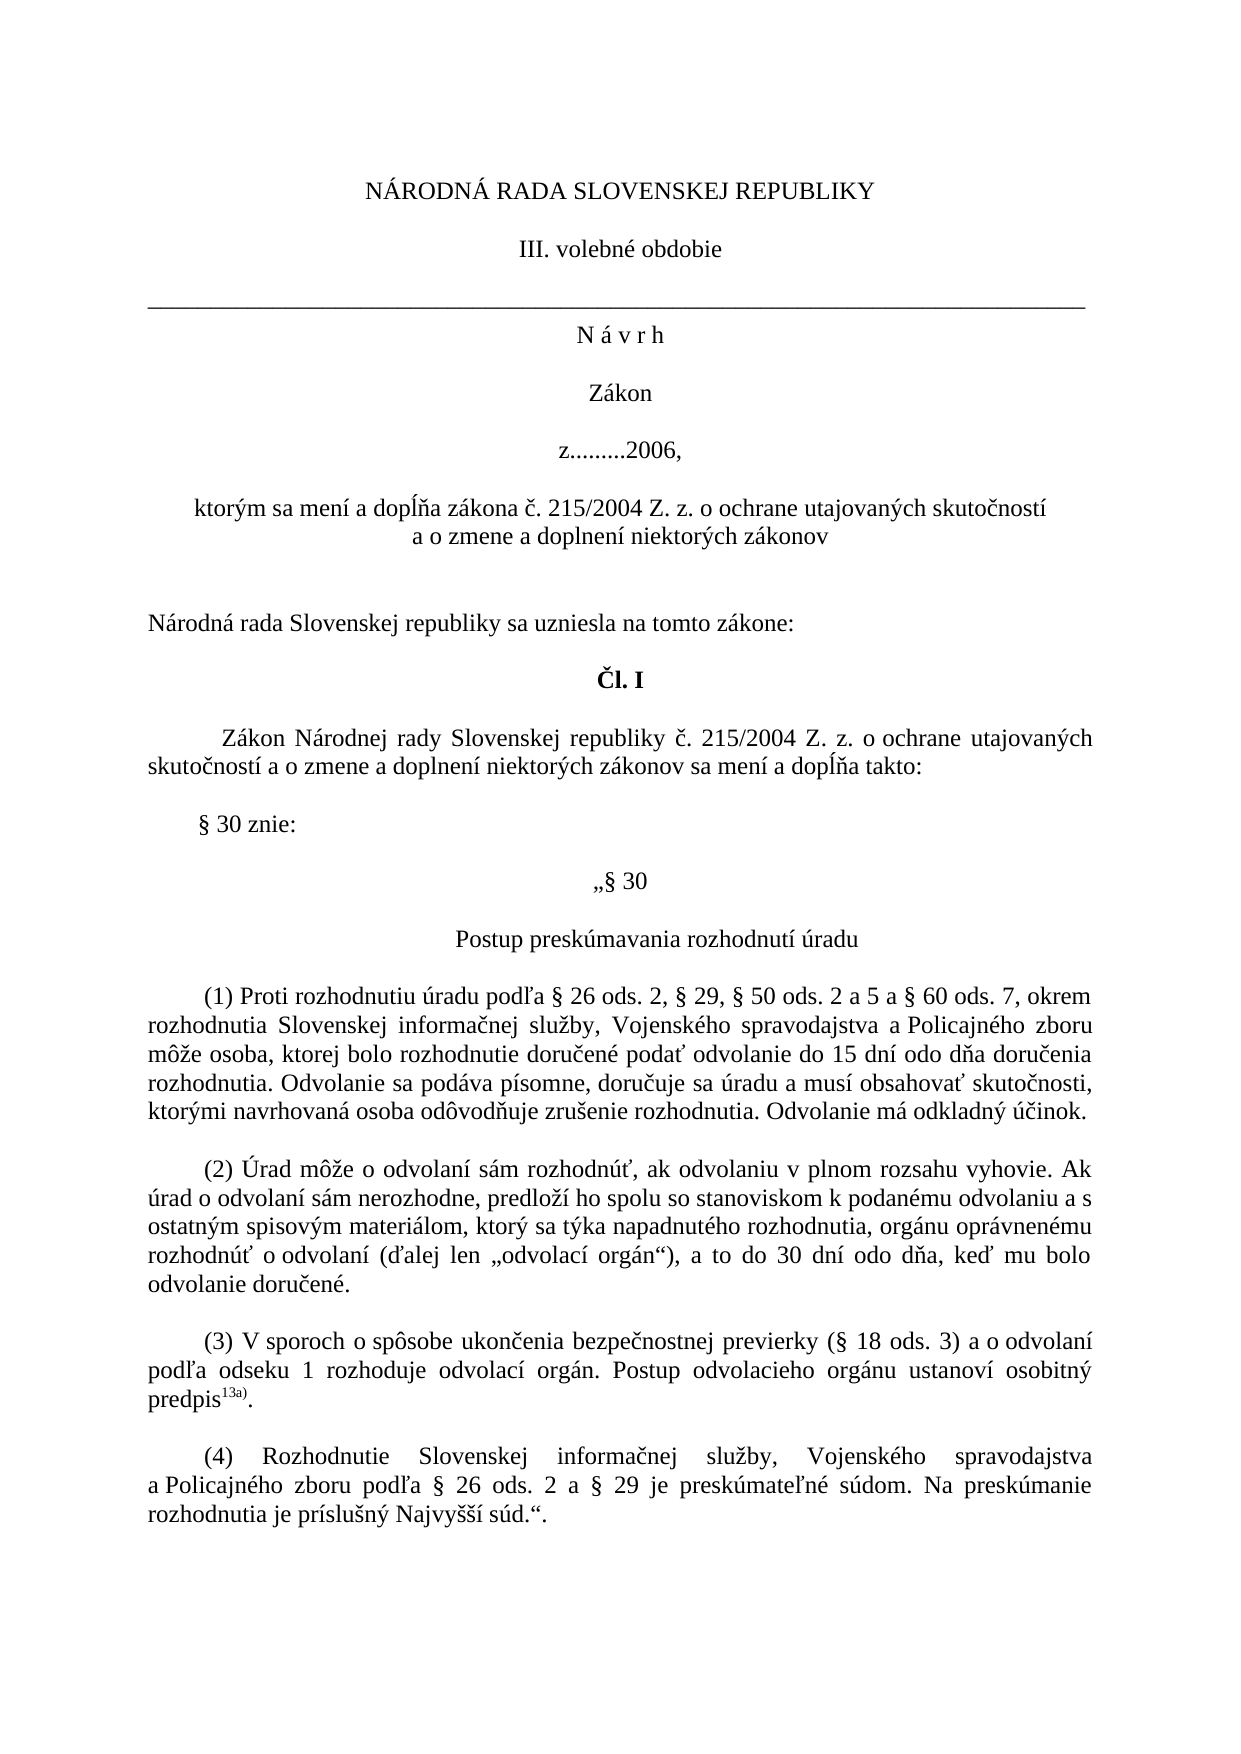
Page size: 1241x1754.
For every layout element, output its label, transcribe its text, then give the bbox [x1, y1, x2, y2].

text (2) Úrad môže o odvolaní sám rozhodnúť, ak odvolaniu v plnom rozsahu vyhovie. Ak úrad o odvolaní sám nerozhodne, predloží ho spolu so stanoviskom k podanému odvolaniu a s ostatným spisovým materiálom, ktorý sa týka napadnutého rozhodnutia, orgánu oprávnenému rozhodnúť o odvolaní (ďalej len „odvolací orgán“), a to do 30 dní odo dňa, keď mu bolo odvolanie doručené. [148, 1154, 1093, 1298]
text ––––––––––––––––––––––––––––––––––––––––––––––––––––––––––––––––––––––––––– [148, 291, 1093, 320]
text Zákon [148, 378, 1093, 406]
text N á v r h [148, 320, 1093, 349]
text III. volebné obdobie [148, 234, 1093, 263]
text (3) V sporoch o spôsobe ukončenia bezpečnostnej previerky (§ 18 ods. 3) a o odvolaní podľa odseku 1 rozhoduje odvolací orgán. Postup odvolacieho orgánu ustanoví osobitný predpis13a). [148, 1326, 1093, 1413]
text Zákon Národnej rady Slovenskej republiky č. 215/2004 Z. z. o ochrane utajovaných skutočností a o zmene a doplnení niektorých zákonov sa mení a dopĺňa takto: [148, 723, 1093, 780]
text (4) Rozhodnutie Slovenskej informačnej služby, Vojenského spravodajstva a Policajného zboru podľa § 26 ods. 2 a § 29 je preskúmateľné súdom. Na preskúmanie rozhodnutia je príslušný Najvyšší súd.“. [148, 1441, 1093, 1528]
text Čl. I [148, 665, 1093, 694]
text § 30 znie: [148, 809, 1093, 838]
text z.........2006, [148, 435, 1093, 464]
text (1) Proti rozhodnutiu úradu podľa § 26 ods. 2, § 29, § 50 ods. 2 a 5 a § 60 ods. 7, okrem rozhodnutia Slovenskej informačnej služby, Vojenského spravodajstva a Policajného zboru môže osoba, ktorej bolo rozhodnutie doručené podať odvolanie do 15 dní odo dňa doručenia rozhodnutia. Odvolanie sa podáva písomne, doručuje sa úradu a musí obsahovať skutočnosti, ktorými navrhovaná osoba odôvodňuje zrušenie rozhodnutia. Odvolanie má odkladný účinok. [148, 981, 1093, 1125]
text „§ 30 [148, 866, 1093, 895]
text Postup preskúmavania rozhodnutí úradu [148, 924, 1093, 953]
text Národná rada Slovenskej republiky sa uzniesla na tomto zákone: [148, 608, 1093, 636]
text NÁRODNÁ RADA SLOVENSKEJ REPUBLIKY [148, 176, 1093, 205]
text ktorým sa mení a dopĺňa zákona č. 215/2004 Z. z. o ochrane utajovaných skutočností a o zmene a doplnení niektorých zákonov [148, 493, 1093, 550]
